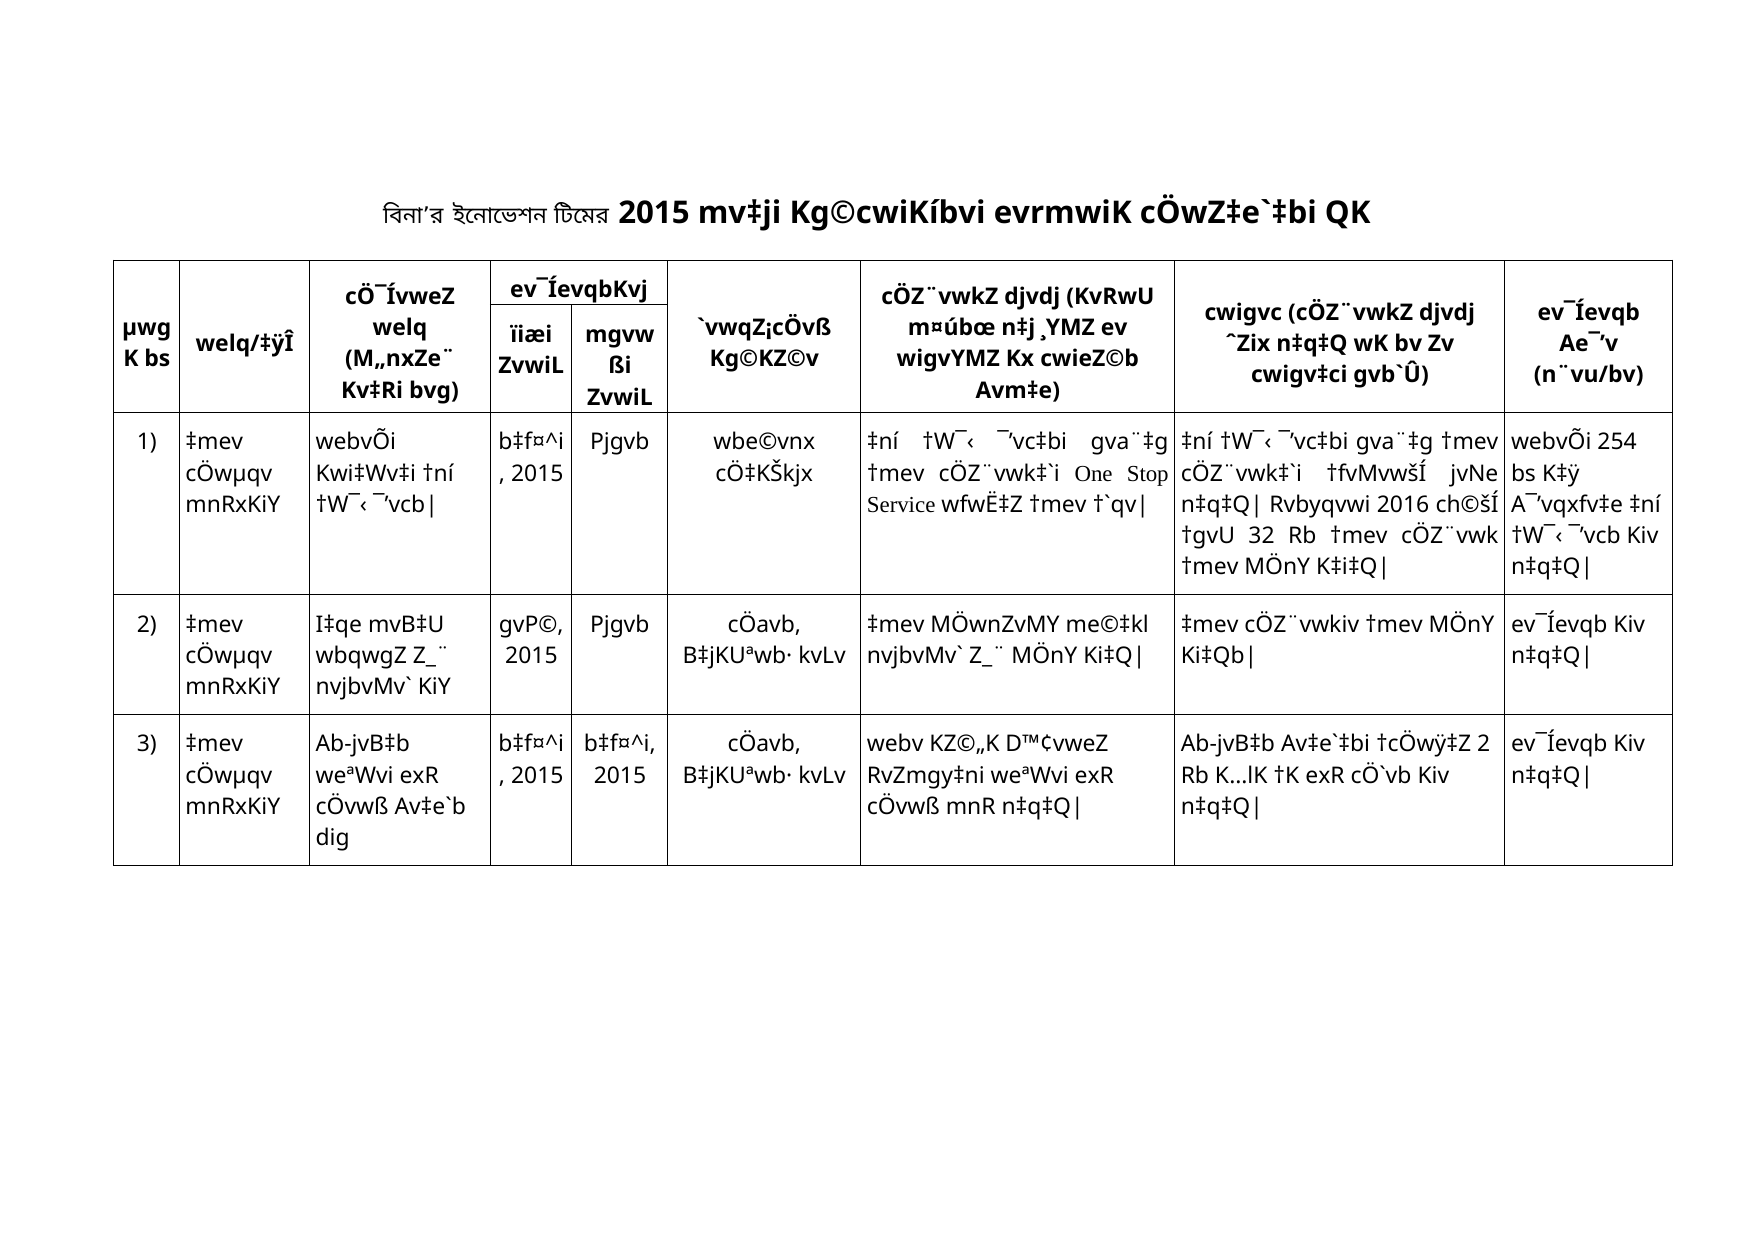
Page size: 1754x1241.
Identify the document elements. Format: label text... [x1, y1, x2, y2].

table_cell ‡mev cÖZ¨vwkiv †mev MÖnY Ki‡Qb| [1175, 595, 1504, 714]
table_cell Pjgvb [572, 413, 667, 594]
table_cell 1) [114, 413, 179, 594]
table_cell I‡qe mvB‡U wbqwgZ Z_¨ nvjbvMv` KiY [310, 595, 490, 714]
table_header µwgK bs [114, 261, 179, 412]
table_cell 3) [114, 715, 179, 865]
table_header cÖ¯ÍvweZ welq (M„nxZe¨ Kv‡Ri bvg) [310, 261, 490, 412]
table_cell Ab-jvB‡b Av‡e`‡bi †cÖwÿ‡Z 2 Rb K…lK †K exR cÖ`vb Kiv n‡q‡Q| [1175, 715, 1504, 865]
table_cell ïiæi ZvwiL [491, 305, 571, 412]
table_cell mgvwßi ZvwiL [572, 305, 667, 412]
table_header cÖZ¨vwkZ djvdj (KvRwU m¤úbœ n‡j ¸YMZ ev wigvYMZ Kx cwieZ©b Avm‡e) [861, 261, 1174, 412]
table_header `vwqZ¡cÖvß Kg©KZ©v [668, 261, 860, 412]
table_cell ev¯Íevqb Kiv n‡q‡Q| [1505, 595, 1672, 714]
table_cell gvP©, 2015 [491, 595, 571, 714]
table_cell webvÕi 254 bs K‡ÿ A¯’vqxfv‡e ‡ní †W¯‹ ¯’vcb Kiv n‡q‡Q| [1505, 413, 1672, 594]
table_cell b‡f¤^i, 2015 [491, 715, 571, 865]
table_cell ‡ní †W¯‹ ¯’vc‡bi gva¨‡g †mev cÖZ¨vwk‡`i †fvMvwšÍ jvNe n‡q‡Q| Rvbyqvwi 2016 ch©šÍ †gvU 32 Rb †mev cÖZ¨vwk †mev MÖnY K‡i‡Q| [1175, 413, 1504, 594]
table_cell webv KZ©„K D™¢vweZ RvZmgy‡ni weªWvi exR cÖvwß mnR n‡q‡Q| [861, 715, 1174, 865]
table_cell ‡mev cÖwµqv mnRxKiY [180, 595, 309, 714]
table_cell webvÕi Kwi‡Wv‡i †ní †W¯‹ ¯’vcb| [310, 413, 490, 594]
table_cell ‡mev cÖwµqv mnRxKiY [180, 413, 309, 594]
table_cell ‡ní †W¯‹ ¯’vc‡bi gva¨‡g †mev cÖZ¨vwk‡`i One Stop Service wfwË‡Z †mev †`qv| [861, 413, 1174, 594]
table_cell ‡mev cÖwµqv mnRxKiY [180, 715, 309, 865]
table_cell cÖavb, B‡jKUªwb· kvLv [668, 595, 860, 714]
table_header cwigvc (cÖZ¨vwkZ djvdj ˆZix n‡q‡Q wK bv Zv cwigv‡ci gvb`Û) [1175, 261, 1504, 412]
table_header ev¯ÍevqbKvj [491, 261, 667, 304]
table_header welq/‡ÿÎ [180, 261, 309, 412]
table_cell Pjgvb [572, 595, 667, 714]
table_header ev¯Íevqb Ae¯’v (n¨vu/bv) [1505, 261, 1672, 412]
table_cell b‡f¤^i, 2015 [491, 413, 571, 594]
table_cell b‡f¤^i, 2015 [572, 715, 667, 865]
text বিনা’র ইনোভেশন টিমের 2015 mv‡ji Kg©cwiKíbvi evrmwiK cÖwZ‡e`‡bi QK [120, 190, 1634, 232]
table_cell cÖavb, B‡jKUªwb· kvLv [668, 715, 860, 865]
table_cell wbe©vnx cÖ‡KŠkjx [668, 413, 860, 594]
table_cell Ab-jvB‡b weªWvi exR cÖvwß Av‡e`b dig [310, 715, 490, 865]
table_cell ev¯Íevqb Kiv n‡q‡Q| [1505, 715, 1672, 865]
table_cell 2) [114, 595, 179, 714]
table_cell ‡mev MÖwnZvMY me©‡kl nvjbvMv` Z_¨ MÖnY Ki‡Q| [861, 595, 1174, 714]
